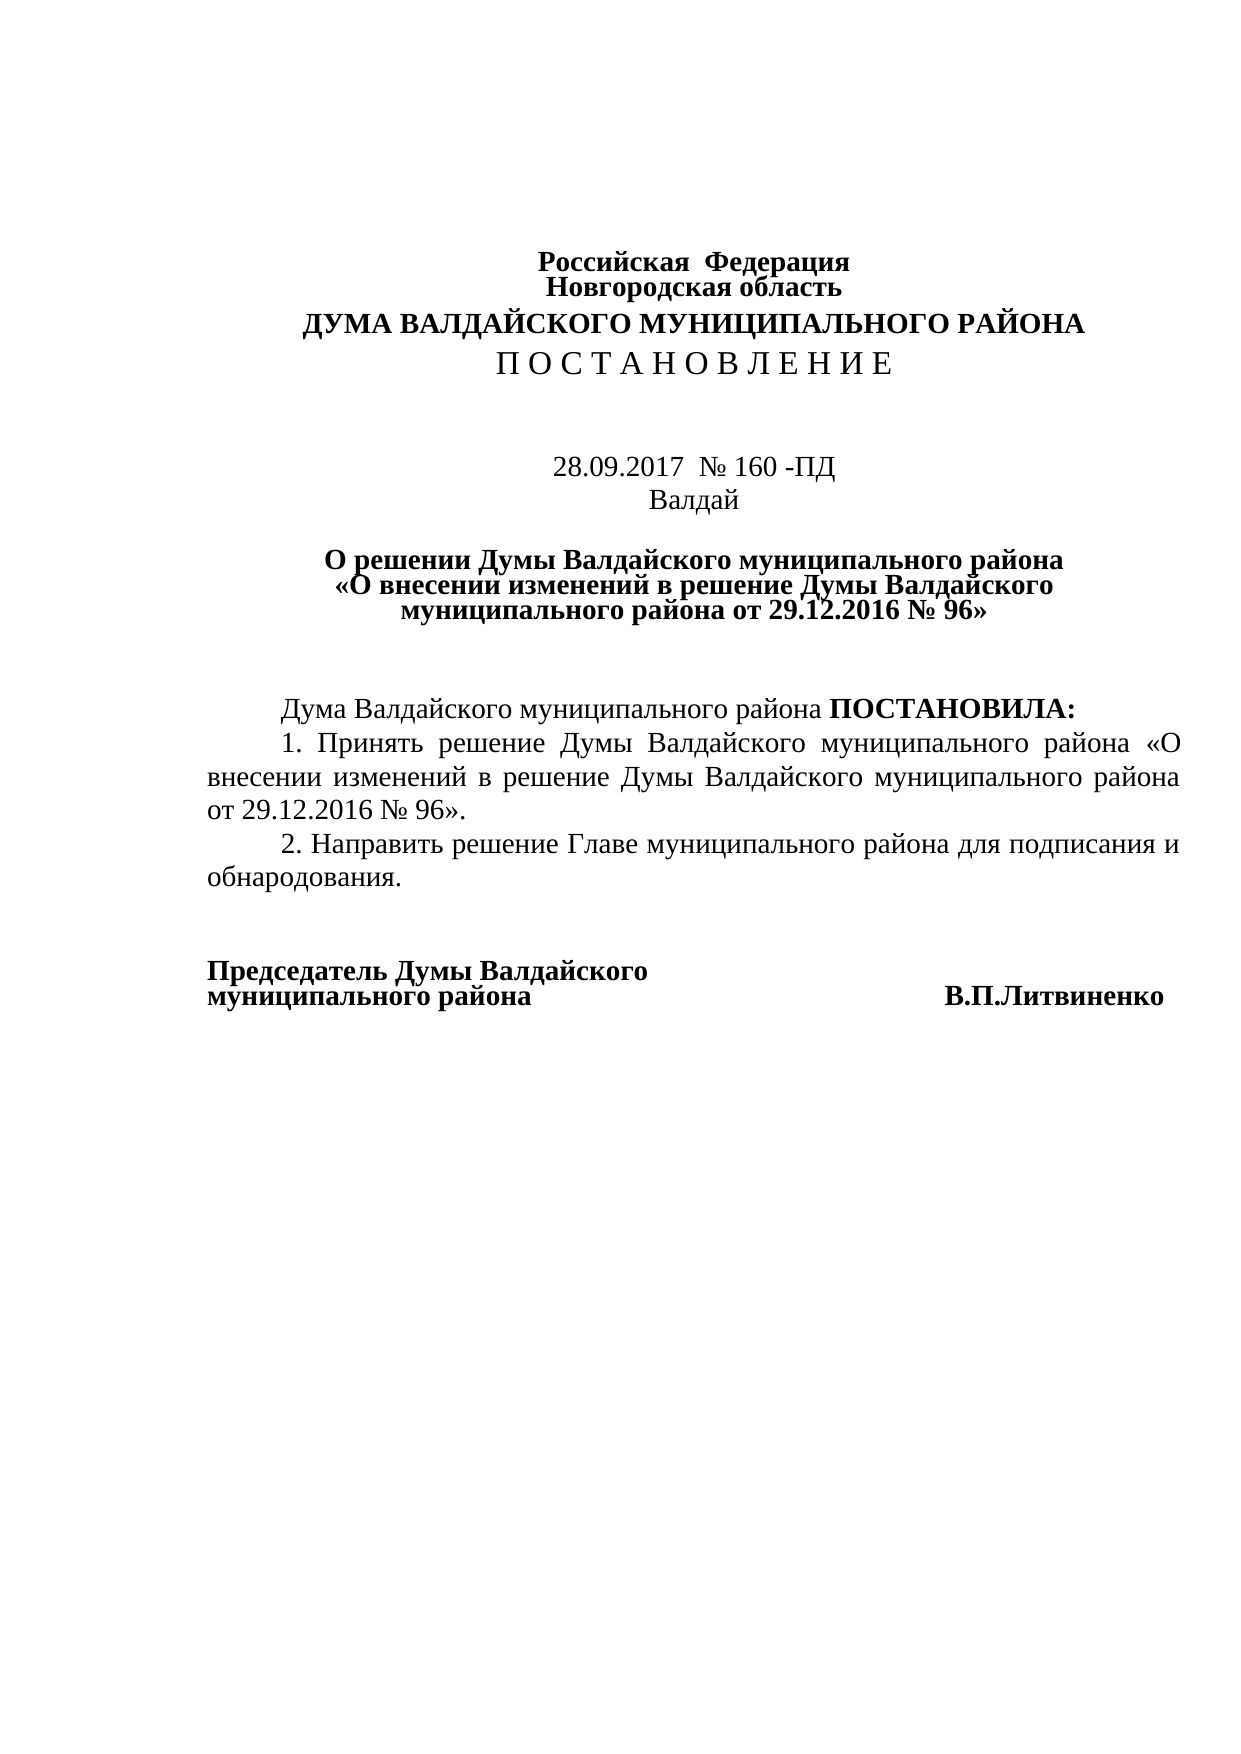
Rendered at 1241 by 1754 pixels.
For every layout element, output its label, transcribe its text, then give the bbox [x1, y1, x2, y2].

text муниципального района от 29.12.2016 № 96» [207, 599, 1181, 624]
text Валдай [207, 482, 1181, 516]
text «О внесении изменений в решение Думы Валдайского [207, 574, 1181, 599]
text О решении Думы Валдайского муниципального района [207, 549, 1181, 574]
text ДУМА ВАЛДАЙСКОГО МУНИЦИПАЛЬНОГО РАЙОНА [207, 306, 1181, 339]
text 2. Направить решение Главе муниципального района для подписания и обнародования. [207, 826, 1181, 893]
text Дума Валдайского муниципального района ПОСТАНОВИЛА: [207, 692, 1181, 725]
text 28.09.2017 № 160 -ПД [207, 449, 1181, 482]
subtitle П О С Т А Н О В Л Е Н И Е [207, 343, 1181, 382]
text Российская Федерация [207, 252, 1181, 277]
text Председатель Думы Валдайского [207, 960, 1181, 985]
text муниципального района В.П.Литвиненко [207, 985, 1181, 1010]
subtitle Новгородская область [207, 277, 1181, 302]
text 1. Принять решение Думы Валдайского муниципального района «О внесении изменений в решение Думы Валдайского муниципального района от 29.12.2016 № 96». [207, 725, 1181, 826]
